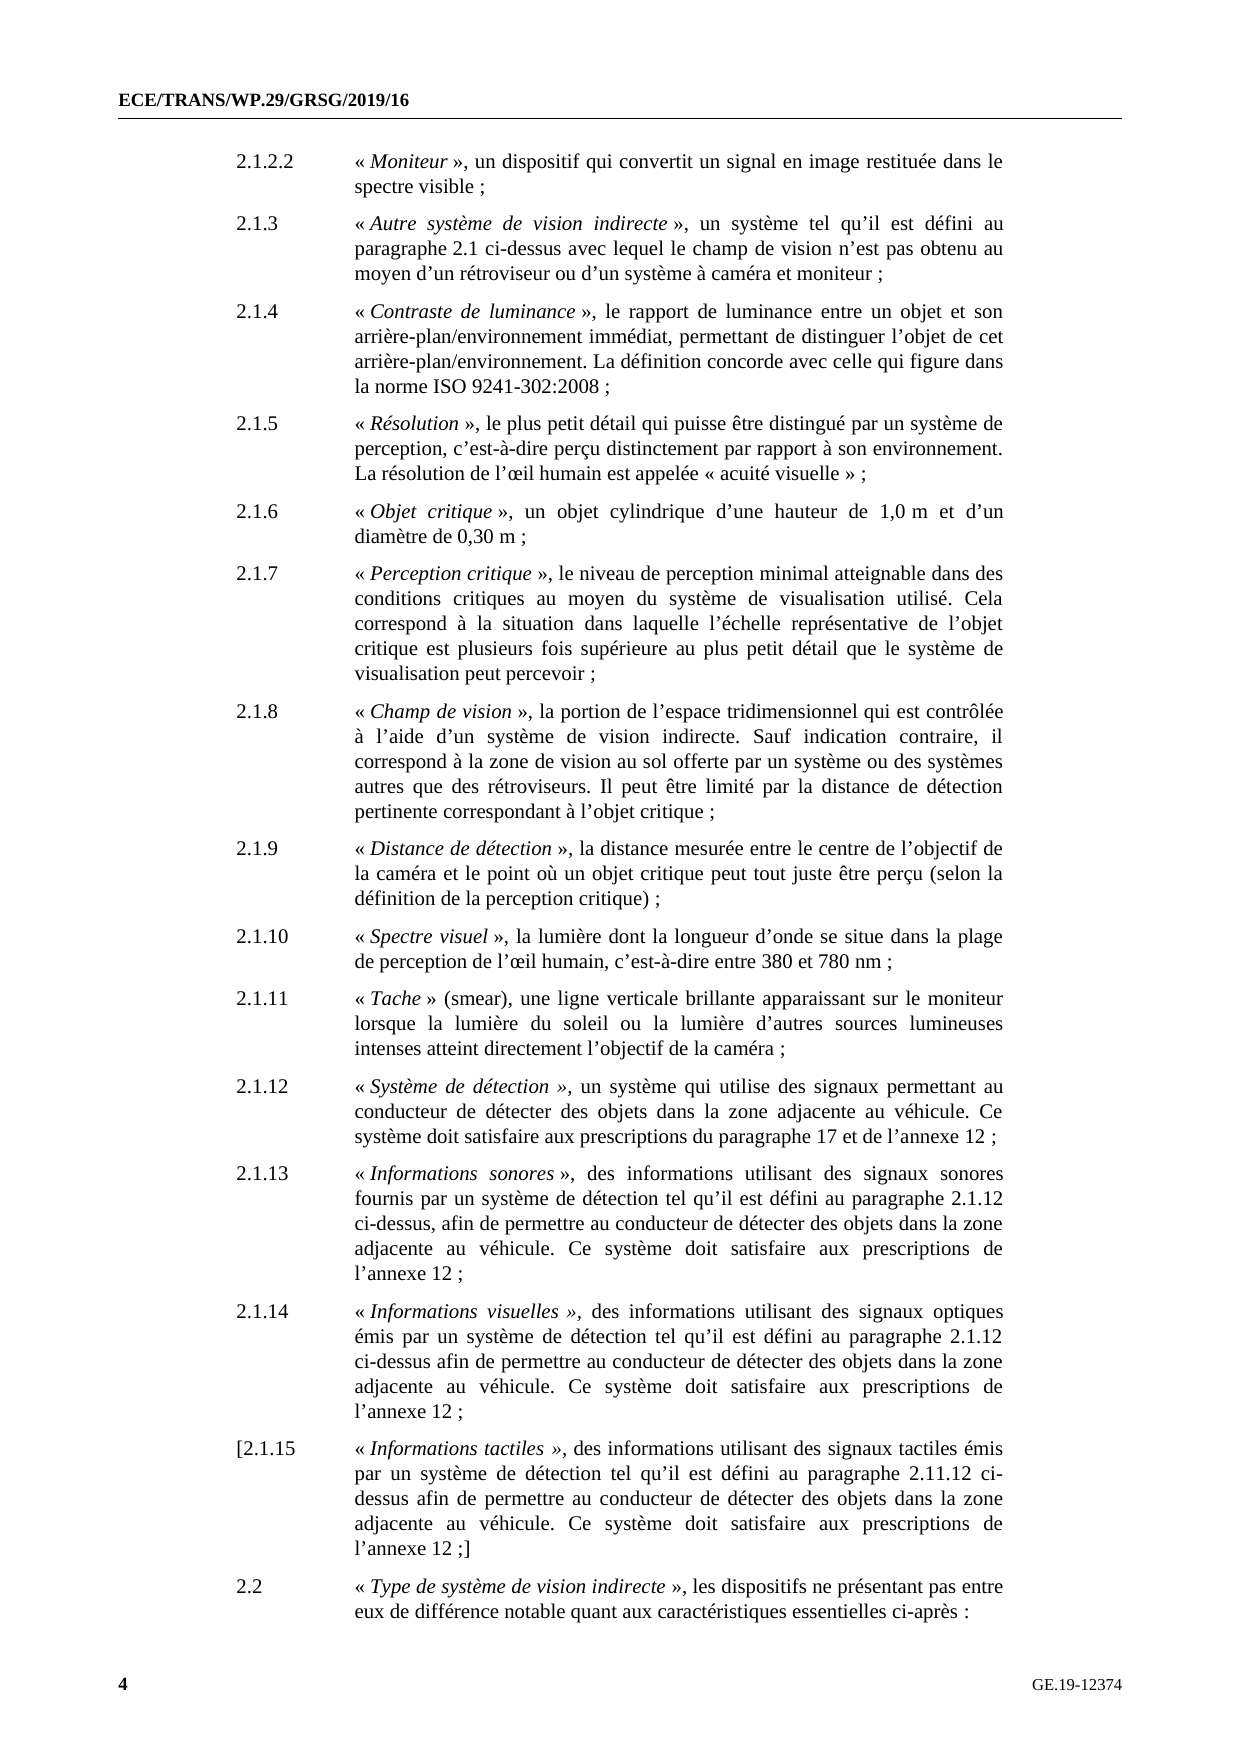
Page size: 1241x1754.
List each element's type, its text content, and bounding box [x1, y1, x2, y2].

text 2.1.9 « Distance de détection », la distance mesurée entre le centre de l’objectif de la caméra et le point où un objet critique peut tout juste être perçu (selon la définition de la perception critique) ; [236, 835, 1004, 910]
text 2.1.13 « Informations sonores », des informations utilisant des signaux sonores fournis par un système de détection tel qu’il est défini au paragraphe 2.1.12 ci-dessus, afin de permettre au conducteur de détecter des objets dans la zone adjacente au véhicule. Ce système doit satisfaire aux prescriptions de l’annexe 12 ; [236, 1160, 1004, 1285]
text 2.1.4 « Contraste de luminance », le rapport de luminance entre un objet et son arrière-plan/environnement immédiat, permettant de distinguer l’objet de cet arrière-plan/environnement. La définition concorde avec celle qui figure dans la norme ISO 9241-302:2008 ; [236, 298, 1004, 398]
text 2.1.14 « Informations visuelles », des informations utilisant des signaux optiques émis par un système de détection tel qu’il est défini au paragraphe 2.1.12 ci-dessus afin de permettre au conducteur de détecter des objets dans la zone adjacente au véhicule. Ce système doit satisfaire aux prescriptions de l’annexe 12 ; [236, 1298, 1004, 1423]
text 2.1.6 « Objet critique », un objet cylindrique d’une hauteur de 1,0 m et d’un diamètre de 0,30 m ; [236, 498, 1004, 548]
text 2.1.7 « Perception critique », le niveau de perception minimal atteignable dans des conditions critiques au moyen du système de visualisation utilisé. Cela correspond à la situation dans laquelle l’échelle représentative de l’objet critique est plusieurs fois supérieure au plus petit détail que le système de visualisation peut percevoir ; [236, 560, 1004, 685]
text 2.1.2.2 « Moniteur », un dispositif qui convertit un signal en image restituée dans le spectre visible ; [236, 148, 1004, 198]
text 2.1.3 « Autre système de vision indirecte », un système tel qu’il est défini au paragraphe 2.1 ci-dessus avec lequel le champ de vision n’est pas obtenu au moyen d’un rétroviseur ou d’un système à caméra et moniteur ; [236, 210, 1004, 285]
text 2.2 « Type de système de vision indirecte », les dispositifs ne présentant pas entre eux de différence notable quant aux caractéristiques essentielles ci-après : [236, 1573, 1004, 1623]
text 2.1.11 « Tache » (smear), une ligne verticale brillante apparaissant sur le moniteur lorsque la lumière du soleil ou la lumière d’autres sources lumineuses intenses atteint directement l’objectif de la caméra ; [236, 985, 1004, 1060]
text 2.1.12 « Système de détection », un système qui utilise des signaux permettant au conducteur de détecter des objets dans la zone adjacente au véhicule. Ce système doit satisfaire aux prescriptions du paragraphe 17 et de l’annexe 12 ; [236, 1073, 1004, 1148]
text 2.1.10 « Spectre visuel », la lumière dont la longueur d’onde se situe dans la plage de perception de l’œil humain, c’est-à-dire entre 380 et 780 nm ; [236, 923, 1004, 973]
text 2.1.8 « Champ de vision », la portion de l’espace tridimensionnel qui est contrôlée à l’aide d’un système de vision indirecte. Sauf indication contraire, il correspond à la zone de vision au sol offerte par un système ou des systèmes autres que des rétroviseurs. Il peut être limité par la distance de détection pertinente correspondant à l’objet critique ; [236, 698, 1004, 823]
text [2.1.15 « Informations tactiles », des informations utilisant des signaux tactiles émis par un système de détection tel qu’il est défini au paragraphe 2.11.12 ci-dessus afin de permettre au conducteur de détecter des objets dans la zone adjacente au véhicule. Ce système doit satisfaire aux prescriptions de l’annexe 12 ;] [236, 1435, 1004, 1560]
text 2.1.5 « Résolution », le plus petit détail qui puisse être distingué par un système de perception, c’est-à-dire perçu distinctement par rapport à son environnement. La résolution de l’œil humain est appelée « acuité visuelle » ; [236, 410, 1004, 485]
